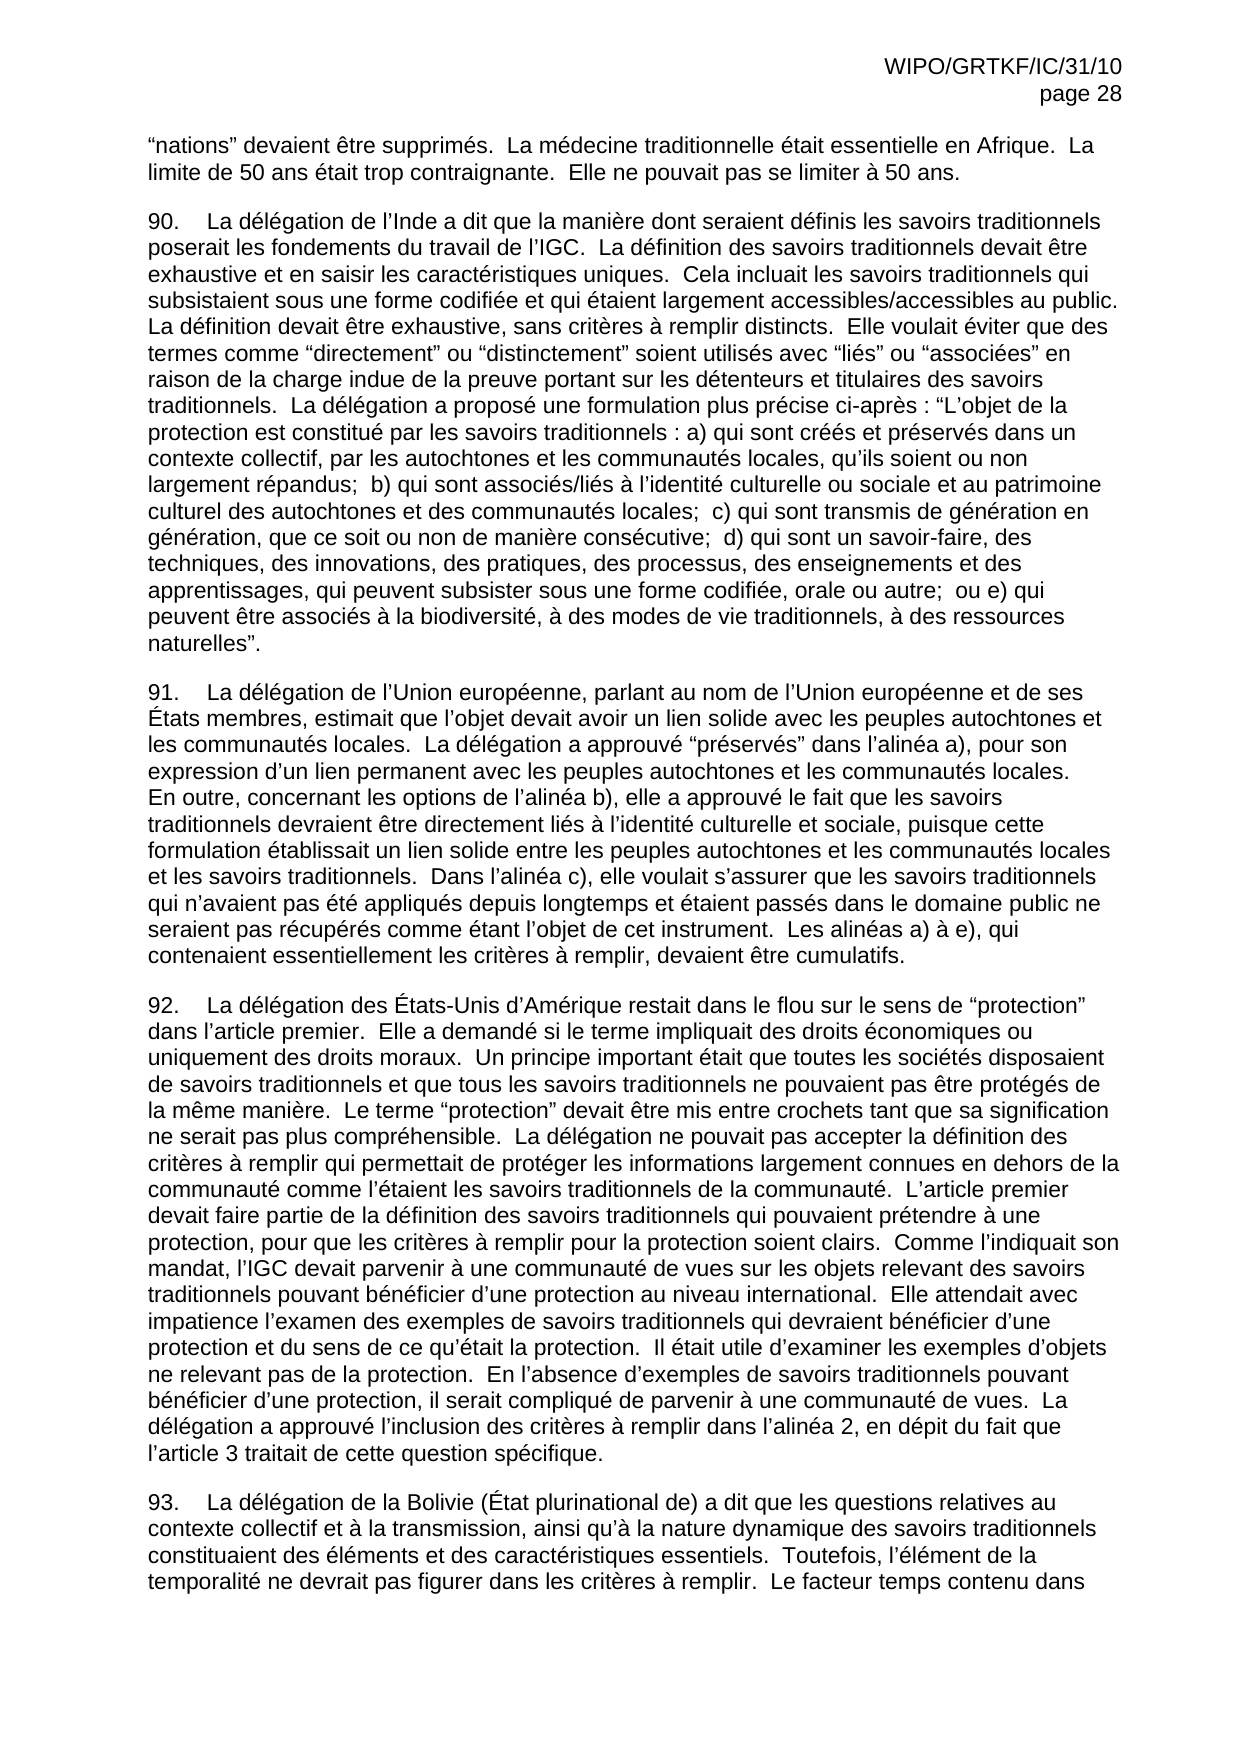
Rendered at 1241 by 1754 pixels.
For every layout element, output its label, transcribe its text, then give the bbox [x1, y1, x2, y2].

text La délégation des États-Unis d’Amérique restait dans le flou sur le sens de “protection” dans l’article premier. Elle a demandé si le terme impliquait des droits économiques ou uniquement des droits moraux. Un principe important était que toutes les sociétés disposaient de savoirs traditionnels et que tous les savoirs traditionnels ne pouvaient pas être protégés de la même manière. Le terme “protection” devait être mis entre crochets tant que sa signification ne serait pas plus compréhensible. La délégation ne pouvait pas accepter la définition des critères à remplir qui permettait de protéger les informations largement connues en dehors de la communauté comme l’étaient les savoirs traditionnels de la communauté. L’article premier devait faire partie de la définition des savoirs traditionnels qui pouvaient prétendre à une protection, pour que les critères à remplir pour la protection soient clairs. Comme l’indiquait son mandat, l’IGC devait parvenir à une communauté de vues sur les objets relevant des savoirs traditionnels pouvant bénéficier d’une protection au niveau international. Elle attendait avec impatience l’examen des exemples de savoirs traditionnels qui devraient bénéficier d’une protection et du sens de ce qu’était la protection. Il était utile d’examiner les exemples d’objets ne relevant pas de la protection. En l’absence d’exemples de savoirs traditionnels pouvant bénéficier d’une protection, il serait compliqué de parvenir à une communauté de vues. La délégation a approuvé l’inclusion des critères à remplir dans l’alinéa 2, en dépit du fait que l’article 3 traitait de cette question spécifique. [148, 992, 1122, 1466]
text La délégation de l’Inde a dit que la manière dont seraient définis les savoirs traditionnels poserait les fondements du travail de l’IGC. La définition des savoirs traditionnels devait être exhaustive et en saisir les caractéristiques uniques. Cela incluait les savoirs traditionnels qui subsistaient sous une forme codifiée et qui étaient largement accessibles/accessibles au public. La définition devait être exhaustive, sans critères à remplir distincts. Elle voulait éviter que des termes comme “directement” ou “distinctement” soient utilisés avec “liés” ou “associées” en raison de la charge indue de la preuve portant sur les détenteurs et titulaires des savoirs traditionnels. La délégation a proposé une formulation plus précise ci-après : “L’objet de la protection est constitué par les savoirs traditionnels : a) qui sont créés et préservés dans un contexte collectif, par les autochtones et les communautés locales, qu’ils soient ou non largement répandus; b) qui sont associés/liés à l’identité culturelle ou sociale et au patrimoine culturel des autochtones et des communautés locales; c) qui sont transmis de génération en génération, que ce soit ou non de manière consécutive; d) qui sont un savoir-faire, des techniques, des innovations, des pratiques, des processus, des enseignements et des apprentissages, qui peuvent subsister sous une forme codifiée, orale ou autre; ou e) qui peuvent être associés à la biodiversité, à des modes de vie traditionnels, à des ressources naturelles”. [148, 208, 1122, 656]
text La délégation de l’Union européenne, parlant au nom de l’Union européenne et de ses États membres, estimait que l’objet devait avoir un lien solide avec les peuples autochtones et les communautés locales. La délégation a approuvé “préservés” dans l’alinéa a), pour son expression d’un lien permanent avec les peuples autochtones et les communautés locales. En outre, concernant les options de l’alinéa b), elle a approuvé le fait que les savoirs traditionnels devraient être directement liés à l’identité culturelle et sociale, puisque cette formulation établissait un lien solide entre les peuples autochtones et les communautés locales et les savoirs traditionnels. Dans l’alinéa c), elle voulait s’assurer que les savoirs traditionnels qui n’avaient pas été appliqués depuis longtemps et étaient passés dans le domaine public ne seraient pas récupérés comme étant l’objet de cet instrument. Les alinéas a) à e), qui contenaient essentiellement les critères à remplir, devaient être cumulatifs. [148, 679, 1122, 969]
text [148, 1489, 1122, 1594]
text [148, 132, 1122, 185]
